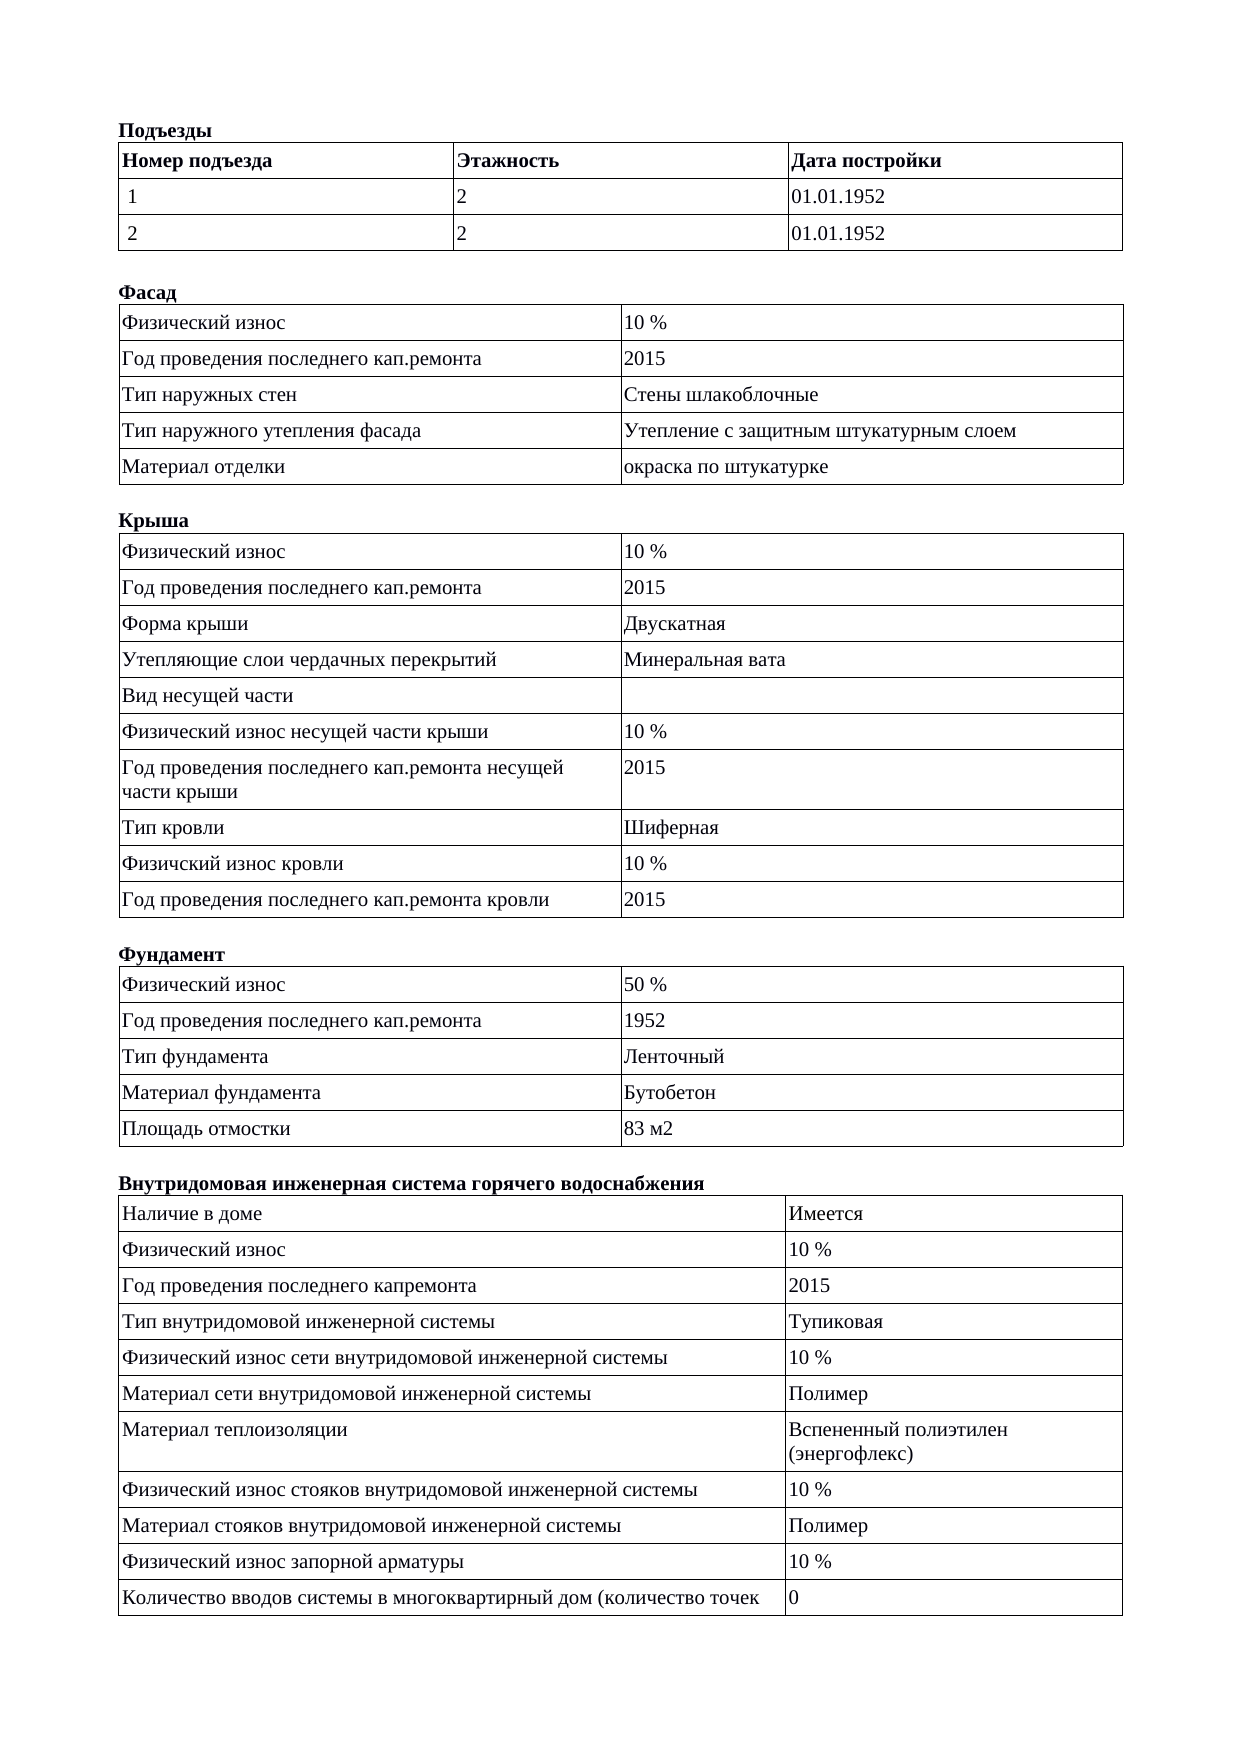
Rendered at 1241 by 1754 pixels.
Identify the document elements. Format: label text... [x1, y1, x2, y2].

table_cell Минеральная вата [622, 642, 1123, 677]
table_cell 0 [786, 1580, 1122, 1615]
table_header Наличие в доме [119, 1196, 785, 1231]
table_cell 2015 [622, 570, 1123, 604]
table_cell Год проведения последнего кап.ремонта несущей части крыши [120, 750, 621, 809]
table_header Физический износ [120, 305, 621, 340]
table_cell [119, 1580, 785, 1615]
table_cell Физический износ [119, 1232, 785, 1267]
table_cell Материал фундамента [120, 1075, 621, 1110]
table_cell Тип наружных стен [120, 377, 621, 412]
text Фасад [118, 279, 1122, 304]
table_cell 2015 [622, 341, 1123, 376]
table_cell Материал сети внутридомовой инженерной системы [119, 1376, 785, 1411]
table_header 50 % [622, 967, 1123, 1002]
table_cell Вспененный полиэтилен (энергофлекс) [786, 1412, 1122, 1471]
table_cell [622, 678, 1123, 713]
table_header 10 % [622, 305, 1123, 340]
text Внутридомовая инженерная система горячего водоснабжения [118, 1170, 1122, 1194]
table_cell 01.01.1952 [789, 179, 1122, 214]
table_cell Год проведения последнего кап.ремонта [120, 341, 621, 376]
table_cell 2 [454, 215, 788, 250]
table_cell Шиферная [622, 810, 1123, 845]
table_cell 1952 [622, 1003, 1123, 1038]
table_header Физический износ [120, 534, 621, 568]
table_cell 10 % [786, 1340, 1122, 1375]
table_cell Физический износ запорной арматуры [119, 1544, 785, 1579]
table_cell Ленточный [622, 1039, 1123, 1074]
table_cell Полимер [786, 1376, 1122, 1411]
table_cell 10 % [786, 1544, 1122, 1579]
table_header Номер подъезда [119, 143, 453, 178]
table_cell Полимер [786, 1508, 1122, 1543]
table_header Дата постройки [789, 143, 1122, 178]
table_cell Форма крыши [120, 606, 621, 641]
table_header Физический износ [120, 967, 621, 1002]
text Крыша [118, 485, 1122, 532]
table_cell 10 % [622, 846, 1123, 881]
text Фундамент [118, 918, 1122, 966]
table_cell 10 % [786, 1472, 1122, 1507]
table_cell Площадь отмостки [120, 1111, 621, 1146]
table_cell Бутобетон [622, 1075, 1123, 1110]
table_cell Физический износ стояков внутридомовой инженерной системы [119, 1472, 785, 1507]
table_cell Вид несущей части [120, 678, 621, 713]
table_cell 1 [119, 179, 453, 214]
table_cell 10 % [622, 714, 1123, 749]
table_cell Утепляющие слои чердачных перекрытий [120, 642, 621, 677]
table_cell Год проведения последнего кап.ремонта [120, 1003, 621, 1038]
table_header 10 % [622, 534, 1123, 568]
table_cell 2015 [786, 1268, 1122, 1303]
table_cell Физический износ сети внутридомовой инженерной системы [119, 1340, 785, 1375]
table_cell Материал теплоизоляции [119, 1412, 785, 1471]
text Подъезды [118, 118, 1122, 142]
table_cell Тупиковая [786, 1304, 1122, 1339]
table_cell Тип кровли [120, 810, 621, 845]
table_cell Физичский износ кровли [120, 846, 621, 881]
table_cell 01.01.1952 [789, 215, 1122, 250]
table_cell Материал отделки [120, 449, 621, 484]
table_cell Тип наружного утепления фасада [120, 413, 621, 448]
table_cell Двускатная [622, 606, 1123, 641]
table_cell 2015 [622, 750, 1123, 809]
table_cell окраска по штукатурке [622, 449, 1123, 484]
table_cell Материал стояков внутридомовой инженерной системы [119, 1508, 785, 1543]
table_cell 2 [454, 179, 788, 214]
table_cell 2 [119, 215, 453, 250]
table_header Этажность [454, 143, 788, 178]
table_cell Год проведения последнего капремонта [119, 1268, 785, 1303]
table_cell 10 % [786, 1232, 1122, 1267]
table_cell Стены шлакоблочные [622, 377, 1123, 412]
table_cell Физический износ несущей части крыши [120, 714, 621, 749]
table_cell 2015 [622, 882, 1123, 917]
table_cell Год проведения последнего кап.ремонта кровли [120, 882, 621, 917]
table_header Имеется [786, 1196, 1122, 1231]
table_cell 83 м2 [622, 1111, 1123, 1146]
table_cell Тип внутридомовой инженерной системы [119, 1304, 785, 1339]
table_cell Утепление с защитным штукатурным слоем [622, 413, 1123, 448]
table_cell Год проведения последнего кап.ремонта [120, 570, 621, 604]
table_cell Тип фундамента [120, 1039, 621, 1074]
